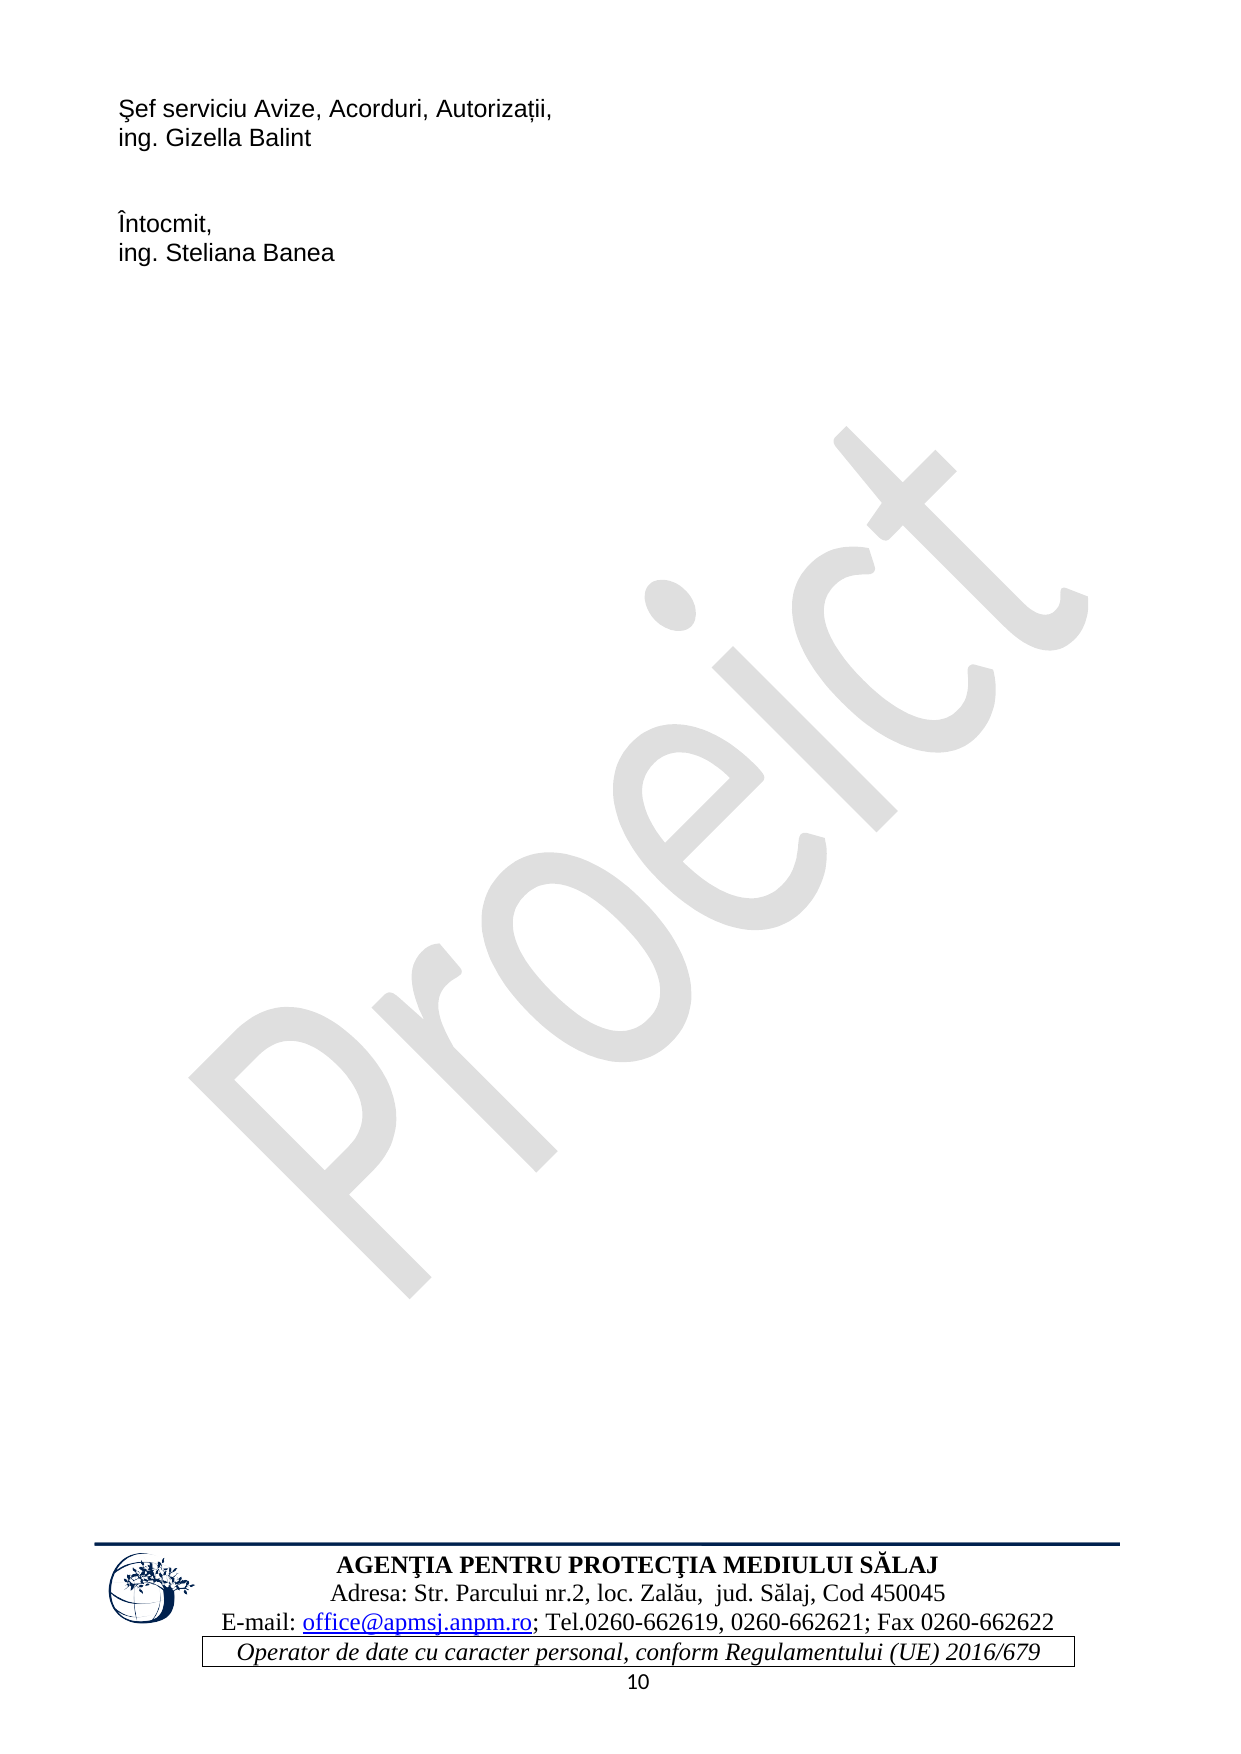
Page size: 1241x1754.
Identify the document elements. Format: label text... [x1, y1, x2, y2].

text ing. Steliana Banea [118, 238, 1157, 267]
text Şef serviciu Avize, Acorduri, Autorizații, [118, 94, 1157, 123]
text Întocmit, [118, 209, 1157, 238]
text ing. Gizella Balint [118, 123, 1157, 152]
